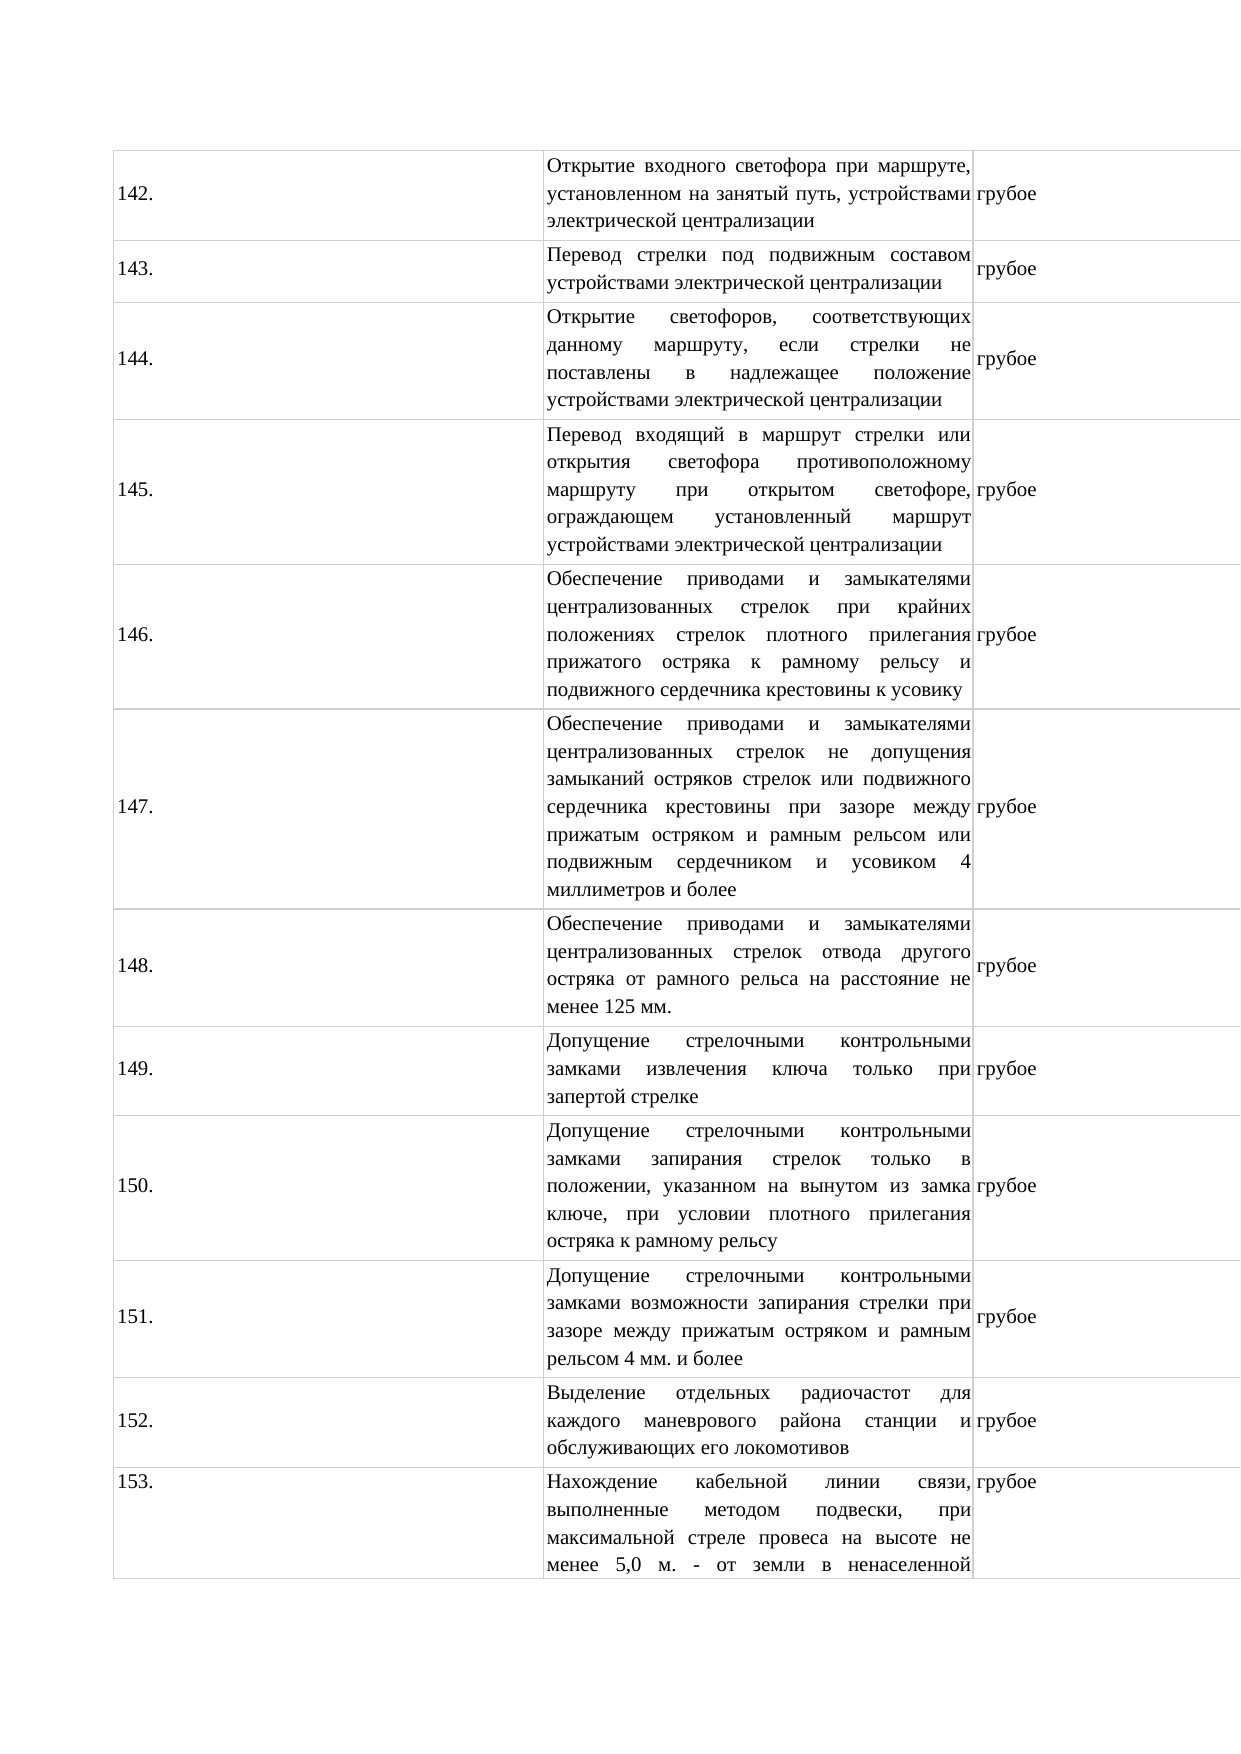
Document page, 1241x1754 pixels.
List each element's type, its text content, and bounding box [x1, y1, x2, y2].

table_cell Открытие входного светофора при маршруте, установленном на занятый путь, устройствами электрической централизации [544, 151, 972, 239]
table_cell Допущение стрелочными контрольными замками извлечения ключа только при запертой стрелке [544, 1027, 972, 1115]
table_cell Открытие светофоров, соответствующих данному маршруту, если стрелки не поставлены в надлежащее положение устройствами электрической централизации [544, 303, 972, 419]
table_cell 142. [114, 151, 543, 239]
table_cell Обеспечение приводами и замыкателями централизованных стрелок при крайних положениях стрелок плотного прилегания прижатого остряка к рамному рельсу и подвижного сердечника крестовины к усовику [544, 565, 972, 708]
table_cell Перевод входящий в маршрут стрелки или открытия светофора противоположному маршруту при открытом светофоре, ограждающем установленный маршрут устройствами электрической централизации [544, 420, 972, 563]
table_cell грубое [974, 1261, 1240, 1377]
table_cell 143. [114, 241, 543, 302]
table_cell 150. [114, 1116, 543, 1260]
table_cell 153. [114, 1468, 543, 1578]
table_cell Допущение стрелочными контрольными замками возможности запирания стрелки при зазоре между прижатым остряком и рамным рельсом 4 мм. и более [544, 1261, 972, 1377]
table_cell Допущение стрелочными контрольными замками запирания стрелок только в положении, указанном на вынутом из замка ключе, при условии плотного прилегания остряка к рамному рельсу [544, 1116, 972, 1260]
table_cell грубое [974, 151, 1240, 239]
table_cell 152. [114, 1378, 543, 1467]
table_cell грубое [974, 1468, 1240, 1578]
table_cell 146. [114, 565, 543, 708]
table_cell грубое [974, 565, 1240, 708]
table_cell грубое [974, 420, 1240, 563]
table_cell грубое [974, 910, 1240, 1026]
table_cell грубое [974, 241, 1240, 302]
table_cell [544, 1468, 972, 1578]
table_cell Обеспечение приводами и замыкателями централизованных стрелок отвода другого остряка от рамного рельса на расстояние не менее 125 мм. [544, 910, 972, 1026]
table_cell 147. [114, 710, 543, 908]
table_cell 144. [114, 303, 543, 419]
table_cell Выделение отдельных радиочастот для каждого маневрового района станции и обслуживающих его локомотивов [544, 1378, 972, 1467]
table_cell 151. [114, 1261, 543, 1377]
table_cell Обеспечение приводами и замыкателями централизованных стрелок не допущения замыканий остряков стрелок или подвижного сердечника крестовины при зазоре между прижатым остряком и рамным рельсом или подвижным сердечником и усовиком 4 миллиметров и более [544, 710, 972, 908]
table_cell 148. [114, 910, 543, 1026]
table_cell грубое [974, 1116, 1240, 1260]
table_cell 145. [114, 420, 543, 563]
table_cell грубое [974, 1027, 1240, 1115]
table_cell грубое [974, 303, 1240, 419]
table_cell Перевод стрелки под подвижным составом устройствами электрической централизации [544, 241, 972, 302]
table_cell 149. [114, 1027, 543, 1115]
table_cell грубое [974, 710, 1240, 908]
table_cell грубое [974, 1378, 1240, 1467]
